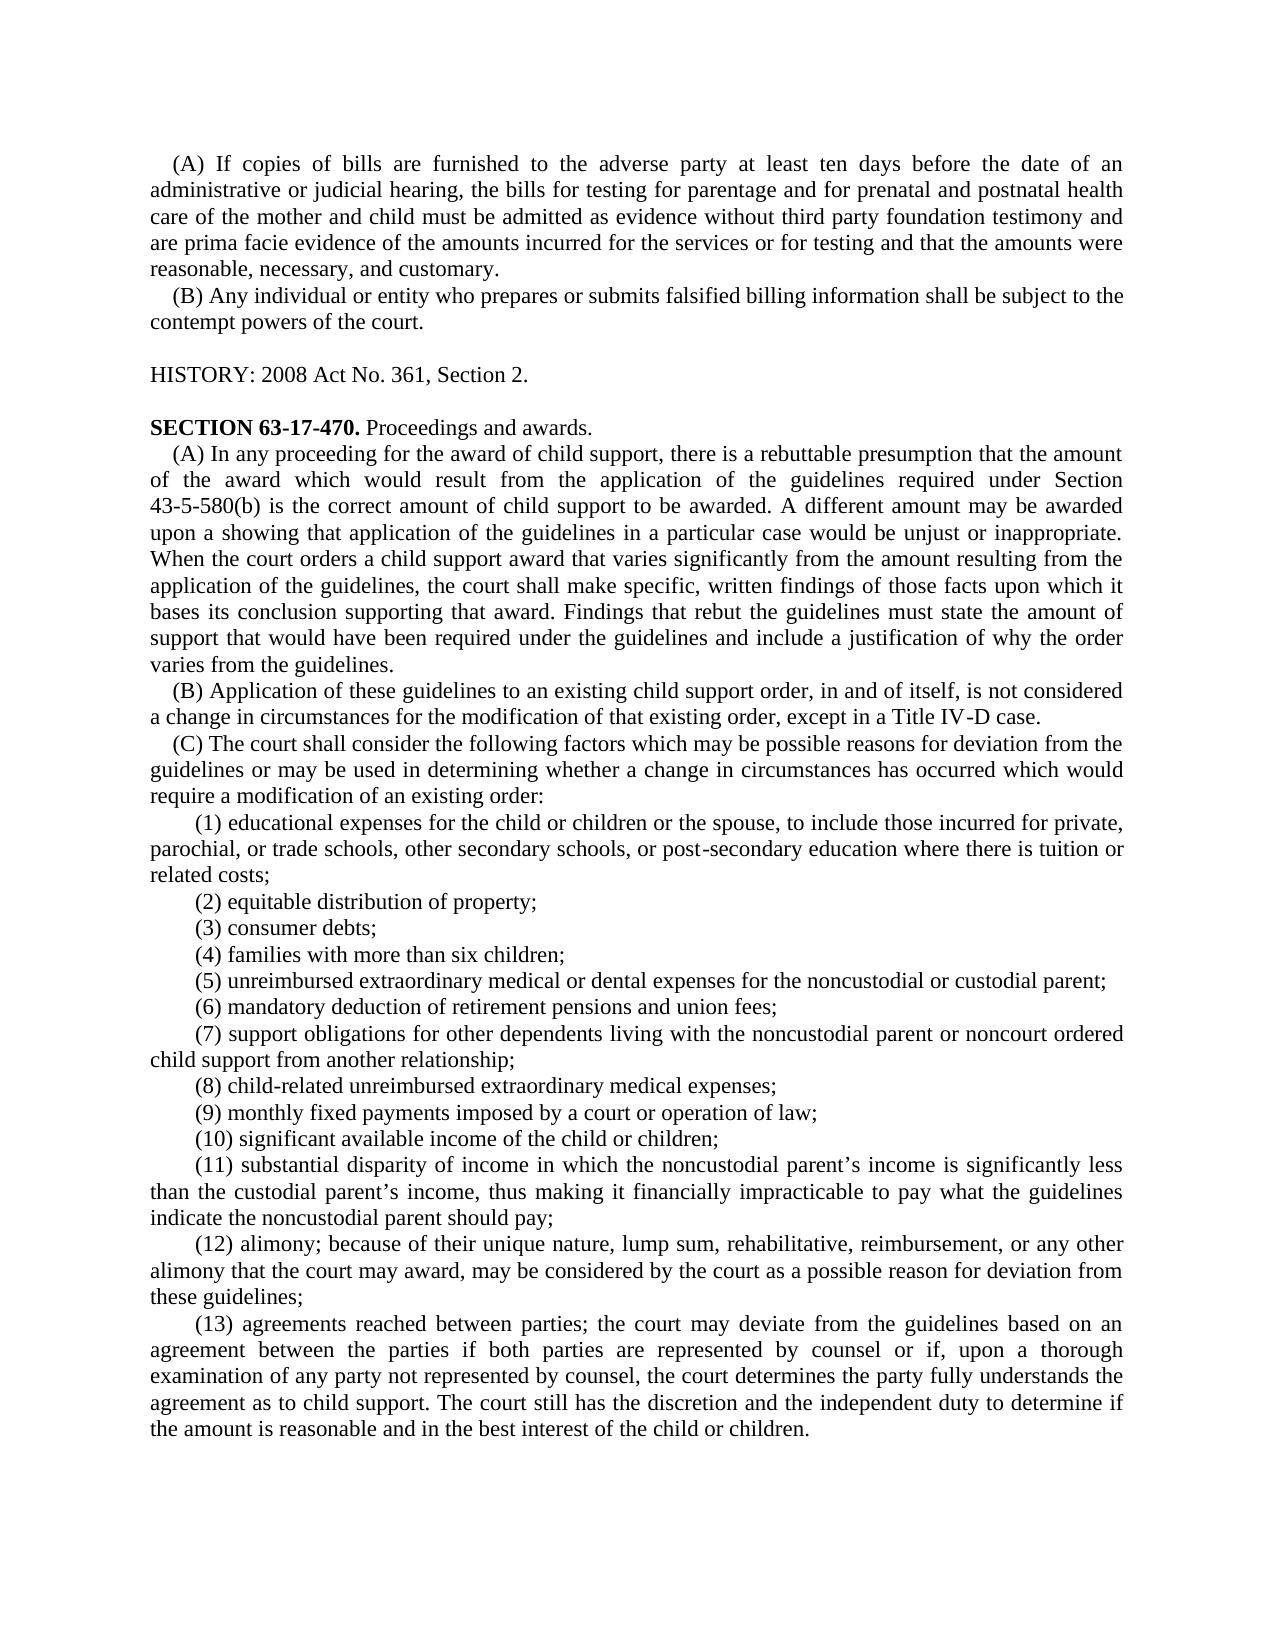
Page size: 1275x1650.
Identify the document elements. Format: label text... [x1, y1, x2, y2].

text (9) monthly fixed payments imposed by a court or operation of law; [150, 1099, 1125, 1125]
text (3) consumer debts; [150, 914, 1125, 941]
text HISTORY: 2008 Act No. 361, Section 2. [150, 361, 1125, 387]
text (13) agreements reached between parties; the court may deviate from the guidelines based on an agreement between the parties if both parties are represented by counsel or if, upon a thorough examination of any party not represented by counsel, the court determines the party fully understands the agreement as to child support. The court still has the discretion and the independent duty to determine if the amount is reasonable and in the best interest of the child or children. [150, 1309, 1125, 1441]
text (7) support obligations for other dependents living with the noncustodial parent or noncourt ordered child support from another relationship; [150, 1020, 1125, 1072]
text (4) families with more than six children; [150, 941, 1125, 967]
text (C) The court shall consider the following factors which may be possible reasons for deviation from the guidelines or may be used in determining whether a change in circumstances has occurred which would require a modification of an existing order: [150, 730, 1125, 809]
text (11) substantial disparity of income in which the noncustodial parent’s income is significantly less than the custodial parent’s income, thus making it financially impracticable to pay what the guidelines indicate the noncustodial parent should pay; [150, 1151, 1125, 1231]
text (2) equitable distribution of property; [150, 888, 1125, 914]
text SECTION 63-17-470. Proceedings and awards. [150, 413, 1125, 440]
text (6) mandatory deduction of retirement pensions and union fees; [150, 993, 1125, 1020]
text (A) If copies of bills are furnished to the adverse party at least ten days before the date of an administrative or judicial hearing, the bills for testing for parentage and for prenatal and postnatal health care of the mother and child must be admitted as evidence without third party foundation testimony and are prima facie evidence of the amounts incurred for the services or for testing and that the amounts were reasonable, necessary, and customary. [150, 150, 1125, 282]
text (10) significant available income of the child or children; [150, 1125, 1125, 1151]
text (8) child-related unreimbursed extraordinary medical expenses; [150, 1072, 1125, 1099]
text (5) unreimbursed extraordinary medical or dental expenses for the noncustodial or custodial parent; [150, 967, 1125, 993]
text (B) Application of these guidelines to an existing child support order, in and of itself, is not considered a change in circumstances for the modification of that existing order, except in a Title IV-D case. [150, 677, 1125, 730]
text (12) alimony; because of their unique nature, lump sum, rehabilitative, reimbursement, or any other alimony that the court may award, may be considered by the court as a possible reason for deviation from these guidelines; [150, 1231, 1125, 1309]
text (A) In any proceeding for the award of child support, there is a rebuttable presumption that the amount of the award which would result from the application of the guidelines required under Section 43-5-580(b) is the correct amount of child support to be awarded. A different amount may be awarded upon a showing that application of the guidelines in a particular case would be unjust or inappropriate. When the court orders a child support award that varies significantly from the amount resulting from the application of the guidelines, the court shall make specific, written findings of those facts upon which it bases its conclusion supporting that award. Findings that rebut the guidelines must state the amount of support that would have been required under the guidelines and include a justification of why the order varies from the guidelines. [150, 440, 1125, 677]
text (B) Any individual or entity who prepares or submits falsified billing information shall be subject to the contempt powers of the court. [150, 282, 1125, 334]
text (1) educational expenses for the child or children or the spouse, to include those incurred for private, parochial, or trade schools, other secondary schools, or post-secondary education where there is tuition or related costs; [150, 809, 1125, 888]
